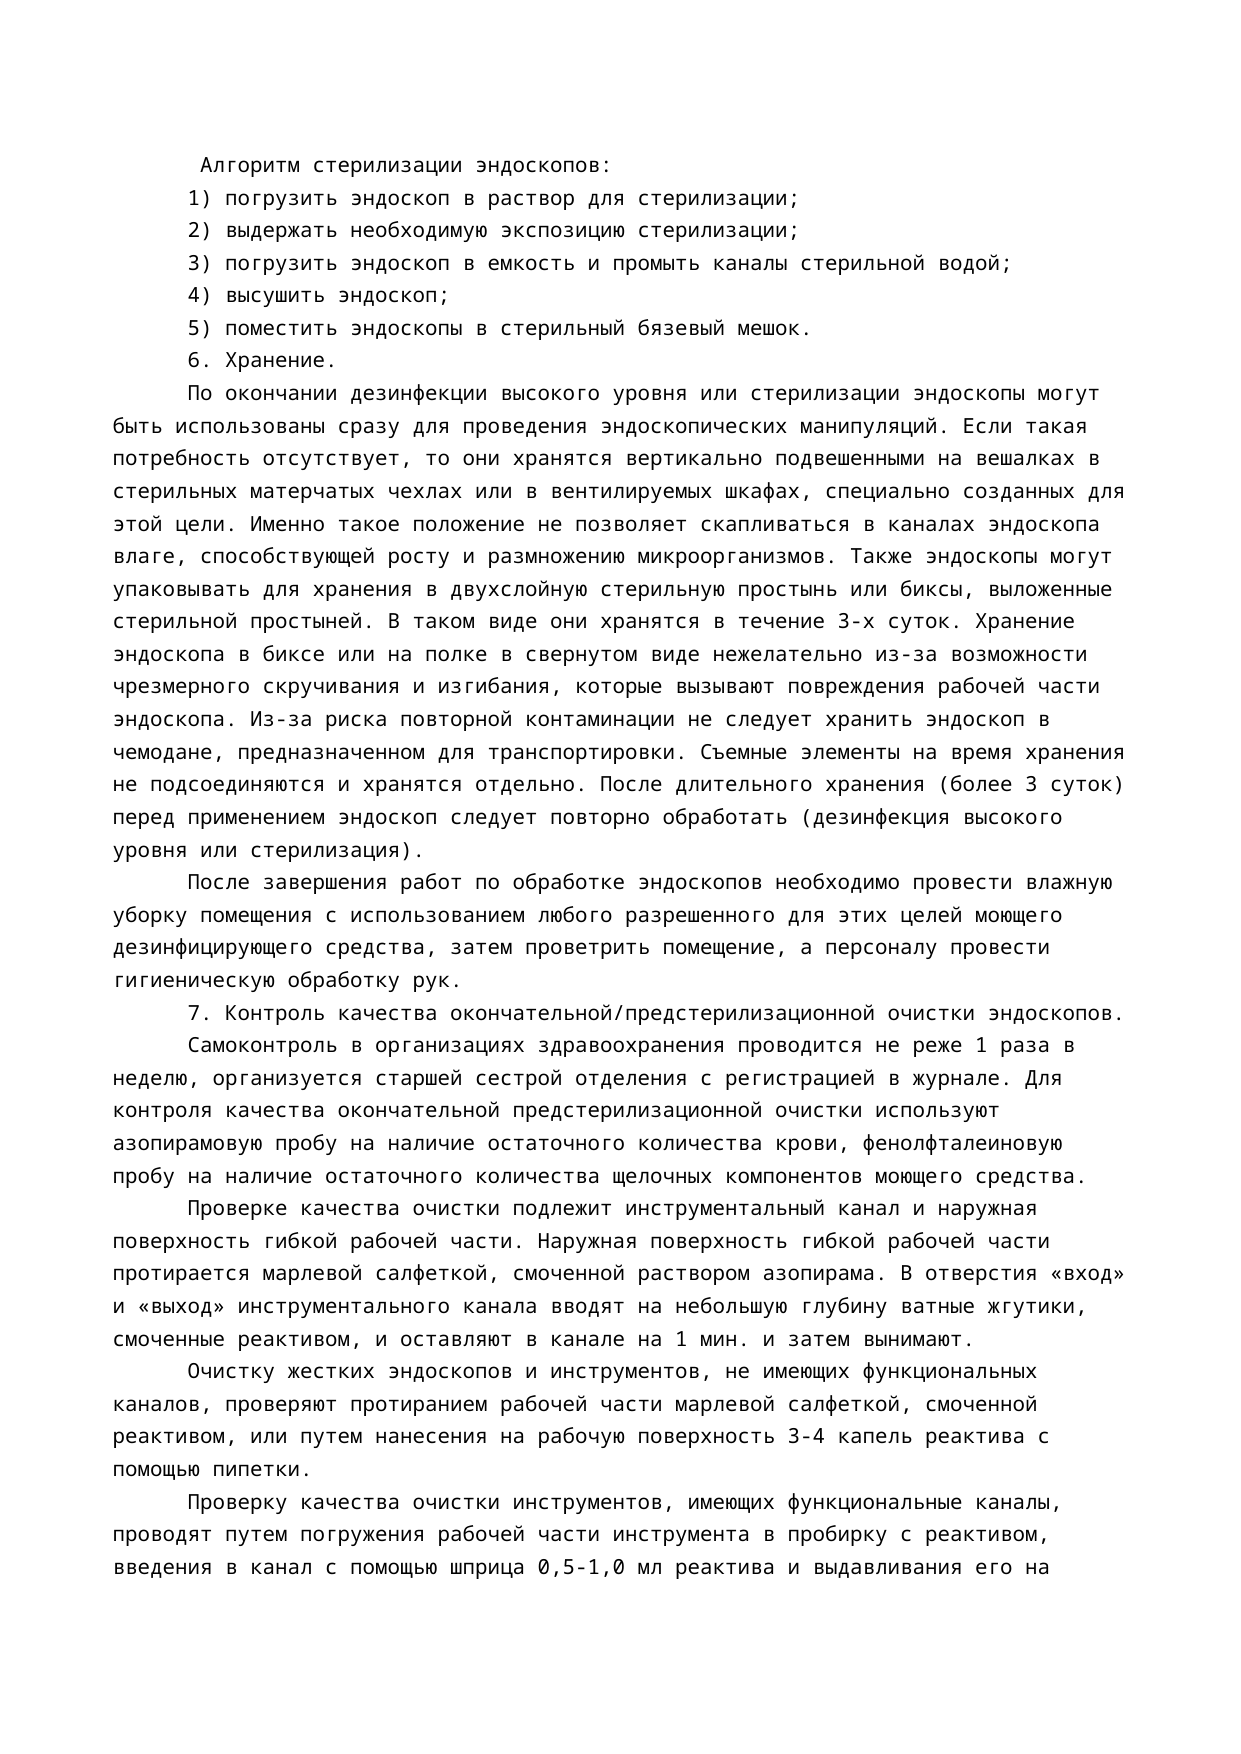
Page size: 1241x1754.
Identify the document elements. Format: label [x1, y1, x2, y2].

text [112, 150, 1128, 1580]
